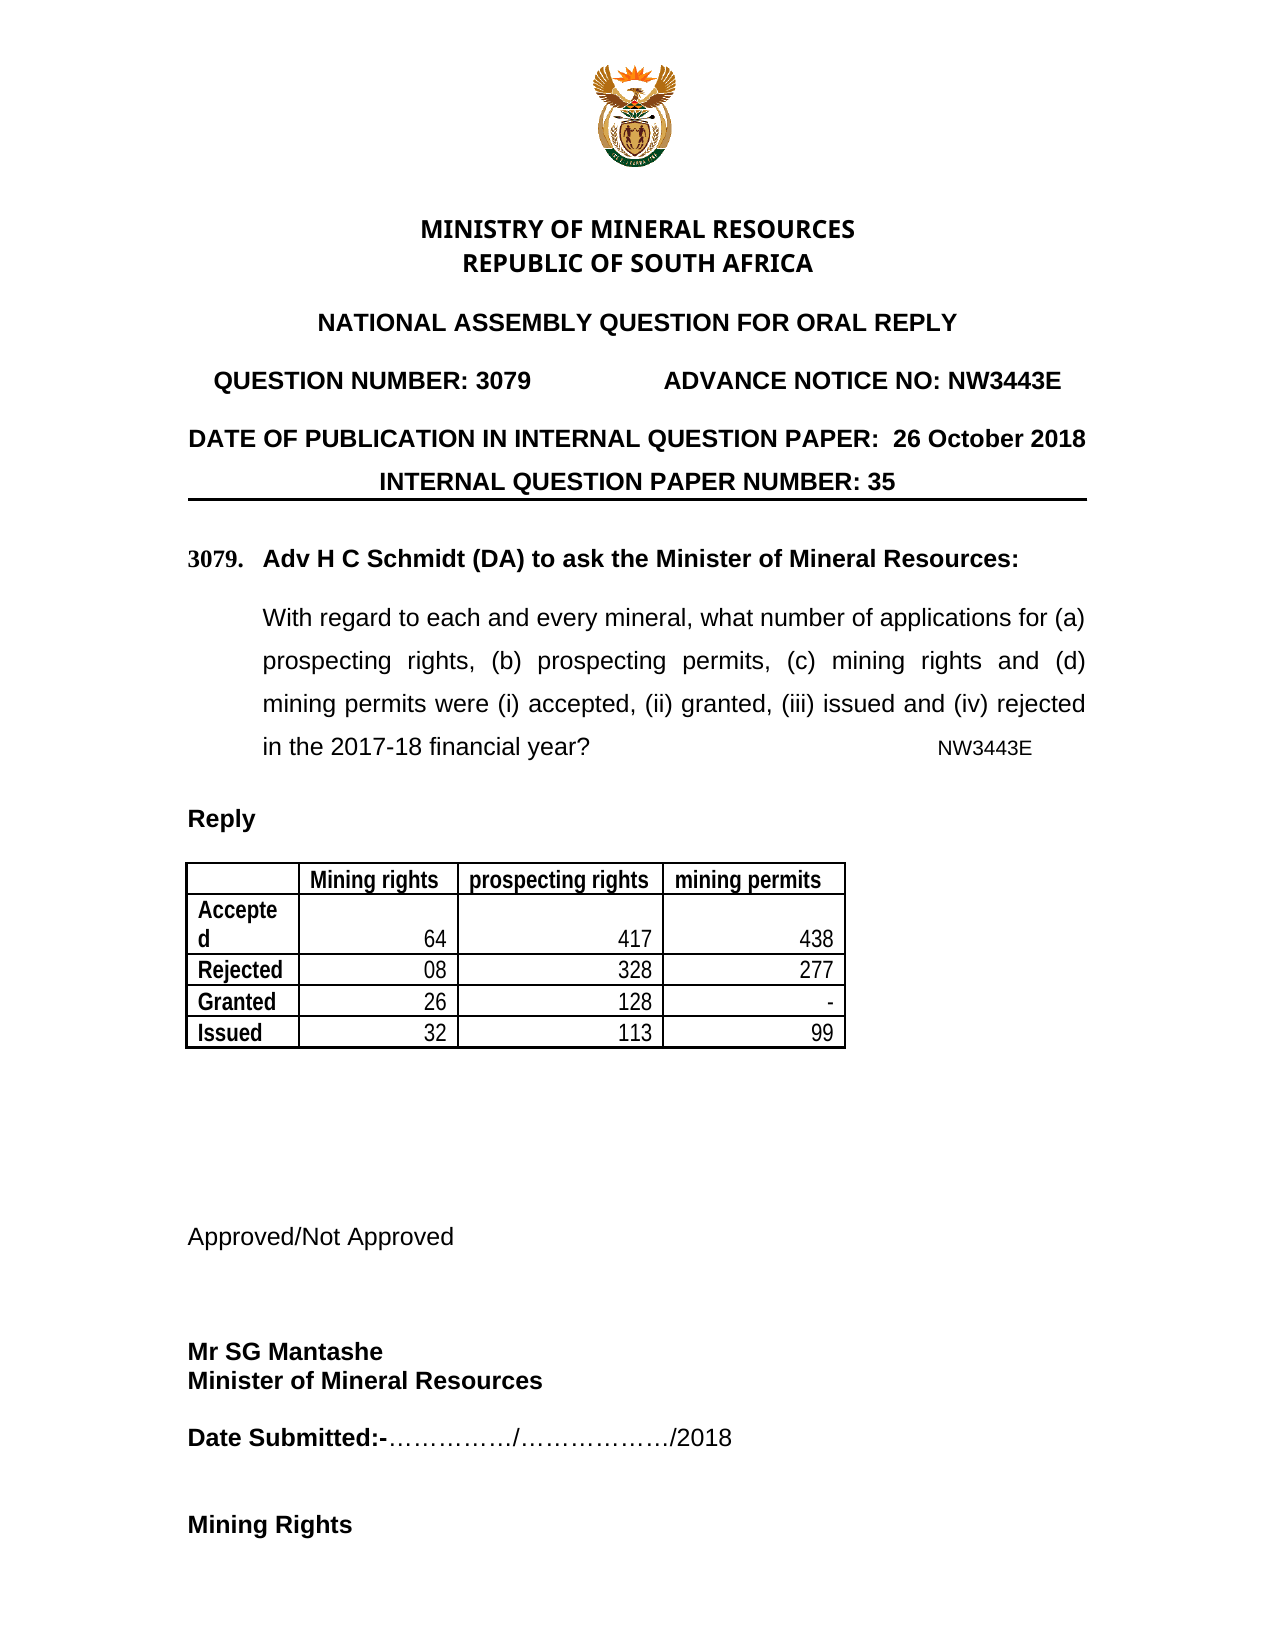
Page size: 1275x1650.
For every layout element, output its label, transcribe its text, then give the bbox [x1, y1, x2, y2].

text Reply [187, 804, 1087, 833]
table_cell Accepted [188, 895, 298, 953]
table_cell - [664, 986, 844, 1015]
text Approved/Not Approved [187, 1222, 1087, 1251]
table_cell 26 [300, 986, 457, 1015]
picture [593, 64, 676, 167]
text 3079. Adv H C Schmidt (DA) to ask the Minister of Mineral Resources: [187, 544, 1087, 573]
text Mr SG Mantashe [187, 1337, 1087, 1366]
table_cell 32 [300, 1017, 457, 1046]
table_cell 438 [664, 895, 844, 953]
table_cell 277 [664, 955, 844, 984]
text NATIONAL ASSEMBLY QUESTION FOR ORAL REPLY [187, 308, 1087, 337]
table_cell 64 [300, 895, 457, 953]
table_cell 113 [459, 1017, 662, 1046]
table_header [188, 864, 298, 893]
text Minister of Mineral Resources [187, 1366, 1087, 1394]
table_cell 128 [459, 986, 662, 1015]
table_cell 417 [459, 895, 662, 953]
table_cell 08 [300, 955, 457, 984]
text DATE OF PUBLICATION IN INTERNAL QUESTION PAPER: 26 October 2018 [187, 424, 1087, 453]
text INTERNAL QUESTION PAPER NUMBER: 35 [187, 467, 1087, 501]
text With regard to each and every mineral, what number of applications for (a) prospecting rights, (b) prospecting permits, (c) mining rights and (d) mining permits were (i) accepted, (ii) granted, (iii) issued and (iv) rejected in the 2017-18 financial year? NW3443E [262, 602, 1087, 761]
table_cell Rejected [188, 955, 298, 984]
table_cell Granted [188, 986, 298, 1015]
table_cell Issued [188, 1017, 298, 1046]
text Mining Rights [187, 1510, 1087, 1538]
table_header mining permits [664, 864, 844, 893]
table_header prospecting rights [459, 864, 662, 893]
text QUESTION NUMBER: 3079 ADVANCE NOTICE NO: NW3443E [187, 366, 1087, 395]
table_header Mining rights [300, 864, 457, 893]
table_cell 328 [459, 955, 662, 984]
table_cell 99 [664, 1017, 844, 1046]
text Date Submitted:-……………/………………/2018 [187, 1423, 1087, 1452]
